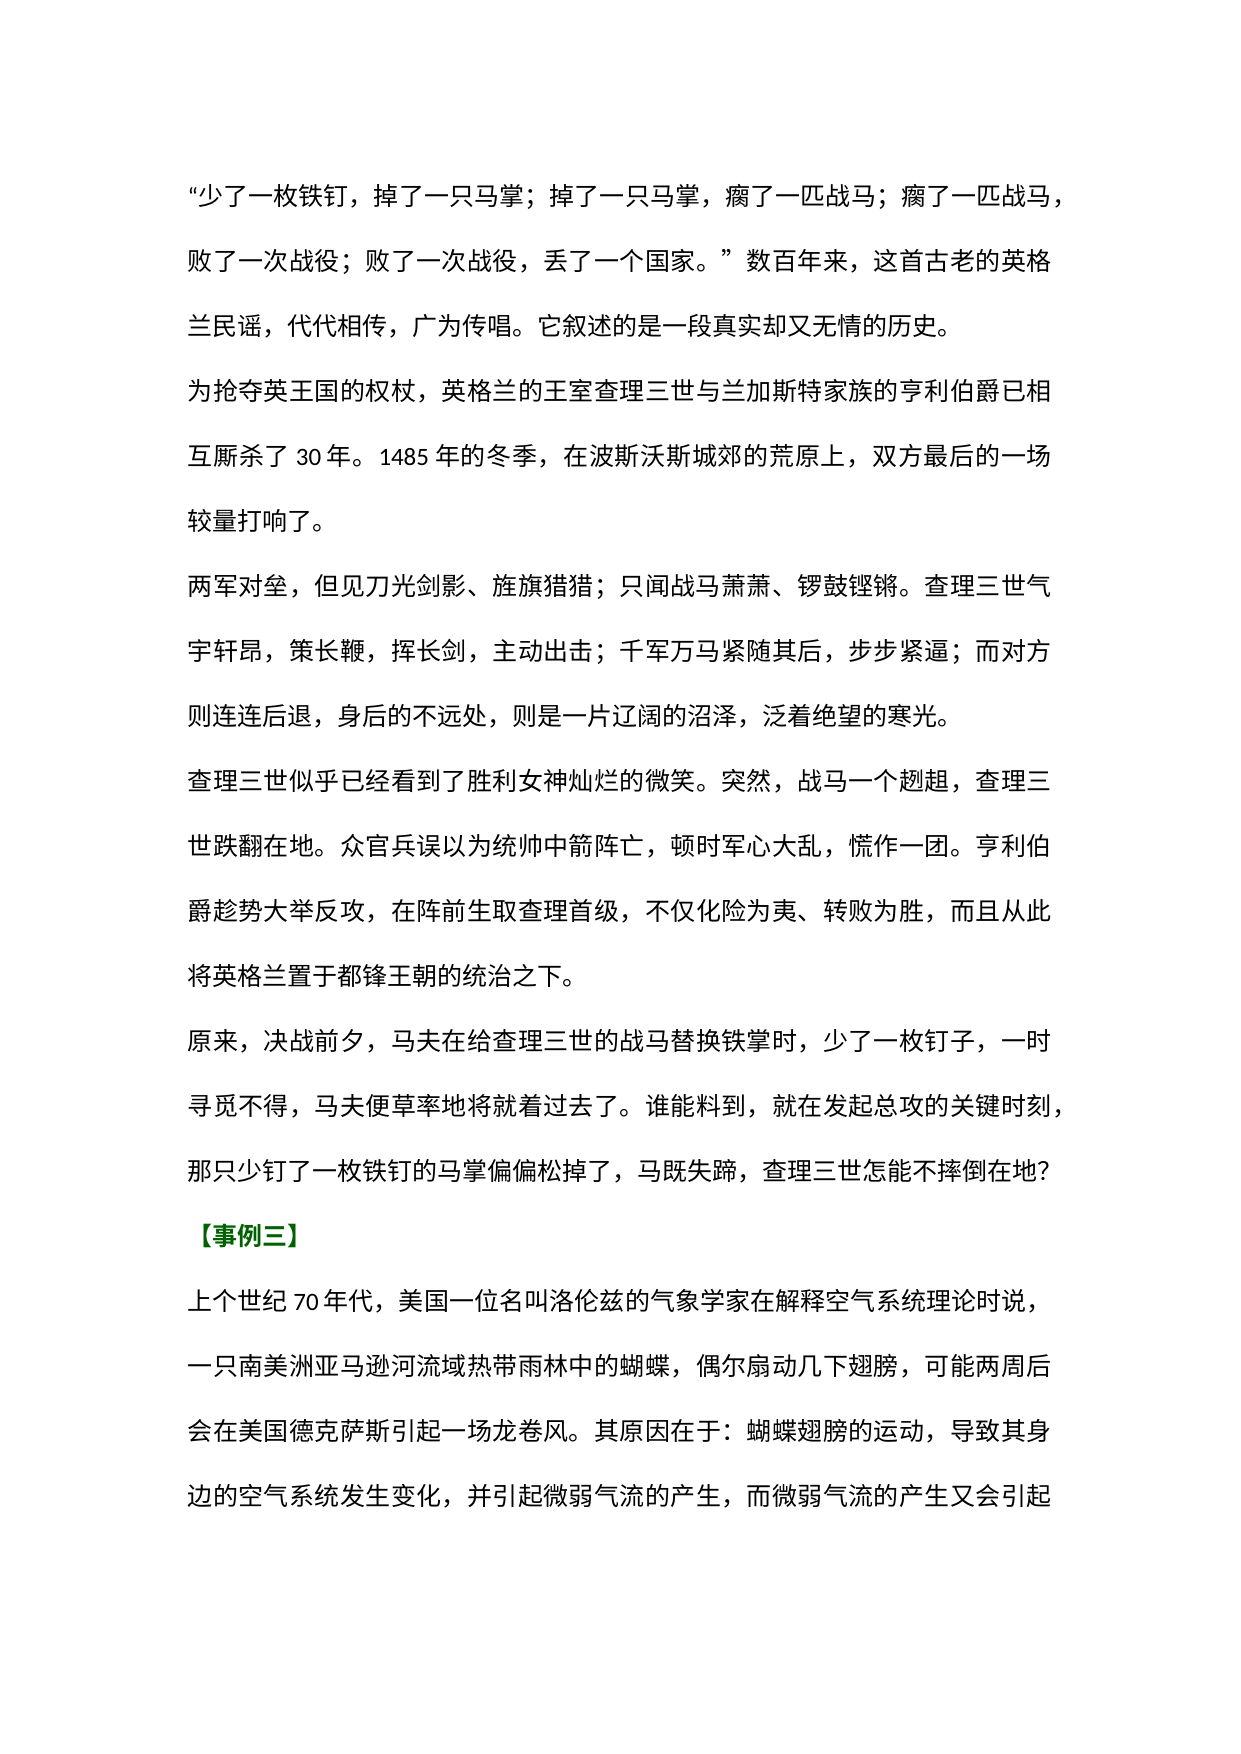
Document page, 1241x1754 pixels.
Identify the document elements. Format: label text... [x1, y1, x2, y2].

text 【事例三】 [187, 1202, 1053, 1267]
text 为抢夺英王国的权杖，英格兰的王室查理三世与兰加斯特家族的亨利伯爵已相互厮杀了30年。1485年的冬季，在波斯沃斯城郊的荒原上，双方最后的一场较量打响了。 [187, 357, 1053, 552]
text 原来，决战前夕，马夫在给查理三世的战马替换铁掌时，少了一枚钉子，一时寻觅不得，马夫便草率地将就着过去了。谁能料到，就在发起总攻的关键时刻，那只少钉了一枚铁钉的马掌偏偏松掉了，马既失蹄，查理三世怎能不摔倒在地？ [187, 1007, 1053, 1202]
text 查理三世似乎已经看到了胜利女神灿烂的微笑。突然，战马一个趔趄，查理三世跌翻在地。众官兵误以为统帅中箭阵亡，顿时军心大乱，慌作一团。亨利伯爵趁势大举反攻，在阵前生取查理首级，不仅化险为夷、转败为胜，而且从此将英格兰置于都锋王朝的统治之下。 [187, 747, 1053, 1007]
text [187, 1267, 1053, 1527]
text “少了一枚铁钉，掉了一只马掌；掉了一只马掌，瘸了一匹战马；瘸了一匹战马，败了一次战役；败了一次战役，丢了一个国家。”数百年来，这首古老的英格兰民谣，代代相传，广为传唱。它叙述的是一段真实却又无情的历史。 [187, 162, 1053, 357]
text 两军对垒，但见刀光剑影、旌旗猎猎；只闻战马萧萧、锣鼓铿锵。查理三世气宇轩昂，策长鞭，挥长剑，主动出击；千军万马紧随其后，步步紧逼；而对方则连连后退，身后的不远处，则是一片辽阔的沼泽，泛着绝望的寒光。 [187, 552, 1053, 747]
